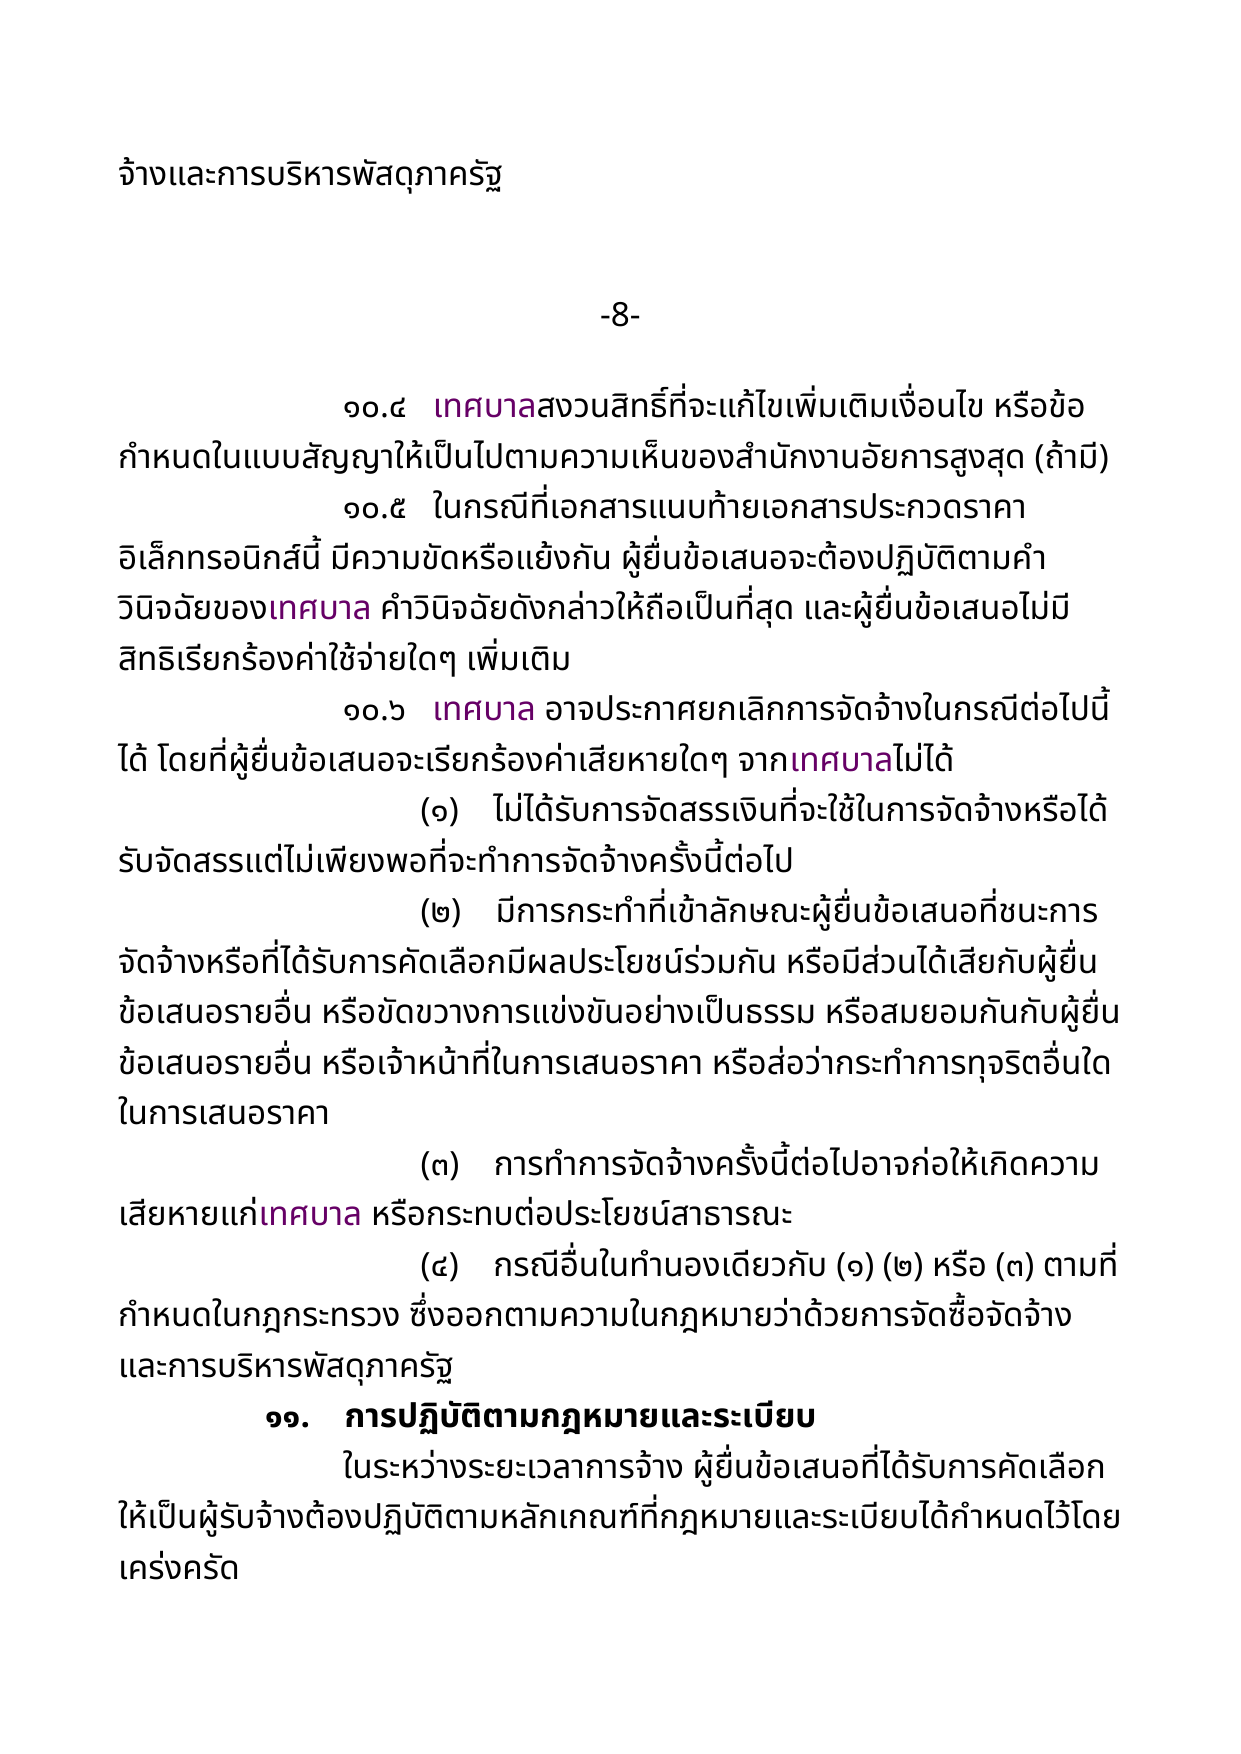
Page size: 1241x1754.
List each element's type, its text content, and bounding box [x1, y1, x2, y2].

table_cell (๓) การทำการจัดจ้างครั้งนี้ต่อไปอาจก่อให้เกิดความเสียหายแก่เทศบาล หรือกระทบต่อประโยชน์สาธารณะ [118, 1140, 1122, 1241]
table_cell ๑๐.๔ เทศบาลสงวนสิทธิ์ที่จะแก้ไขเพิ่มเติมเงื่อนไข หรือข้อกำหนดในแบบสัญญาให้เป็นไปตามความเห็นของสำนักงานอัยการสูงสุด (ถ้ามี) [118, 382, 1122, 483]
table_cell (๑) ไม่ได้รับการจัดสรรเงินที่จะใช้ในการจัดจ้างหรือได้รับจัดสรรแต่ไม่เพียงพอที่จะทำการจัดจ้างครั้งนี้ต่อไป [118, 786, 1122, 887]
table_cell ๑๐.๕ ในกรณีที่เอกสารแนบท้ายเอกสารประกวดราคาอิเล็กทรอนิกส์นี้ มีความขัดหรือแย้งกัน ผู้ยื่นข้อเสนอจะต้องปฏิบัติตามคำวินิจฉัยของเทศบาล คำวินิจฉัยดังกล่าวให้ถือเป็นที่สุด และผู้ยื่นข้อเสนอไม่มีสิทธิเรียกร้องค่าใช้จ่ายใดๆ เพิ่มเติม [118, 483, 1122, 685]
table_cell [118, 150, 1122, 382]
table_cell (๒) มีการกระทำที่เข้าลักษณะผู้ยื่นข้อเสนอที่ชนะการจัดจ้างหรือที่ได้รับการคัดเลือกมีผลประโยชน์ร่วมกัน หรือมีส่วนได้เสียกับผู้ยื่นข้อเสนอรายอื่น หรือขัดขวางการแข่งขันอย่างเป็นธรรม หรือสมยอมกันกับผู้ยื่นข้อเสนอรายอื่น หรือเจ้าหน้าที่ในการเสนอราคา หรือส่อว่ากระทำการทุจริตอื่นใดในการเสนอราคา [118, 887, 1122, 1139]
table_cell ในระหว่างระยะเวลาการจ้าง ผู้ยื่นข้อเสนอที่ได้รับการคัดเลือกให้เป็นผู้รับจ้างต้องปฏิบัติตามหลักเกณฑ์ที่กฎหมายและระเบียบได้กำหนดไว้โดยเคร่งครัด [118, 1443, 1122, 1594]
table_cell ๑๐.๖ เทศบาล อาจประกาศยกเลิกการจัดจ้างในกรณีต่อไปนี้ได้ โดยที่ผู้ยื่นข้อเสนอจะเรียกร้องค่าเสียหายใดๆ จากเทศบาลไม่ได้ [118, 685, 1122, 786]
table_cell ๑๑. การปฏิบัติตามกฎหมายและระเบียบ [118, 1392, 1122, 1443]
table_cell (๔) กรณีอื่นในทำนองเดียวกับ (๑) (๒) หรือ (๓) ตามที่กำหนดในกฎกระทรวง ซึ่งออกตามความในกฎหมายว่าด้วยการจัดซื้อจัดจ้างและการบริหารพัสดุภาครัฐ [118, 1241, 1122, 1392]
